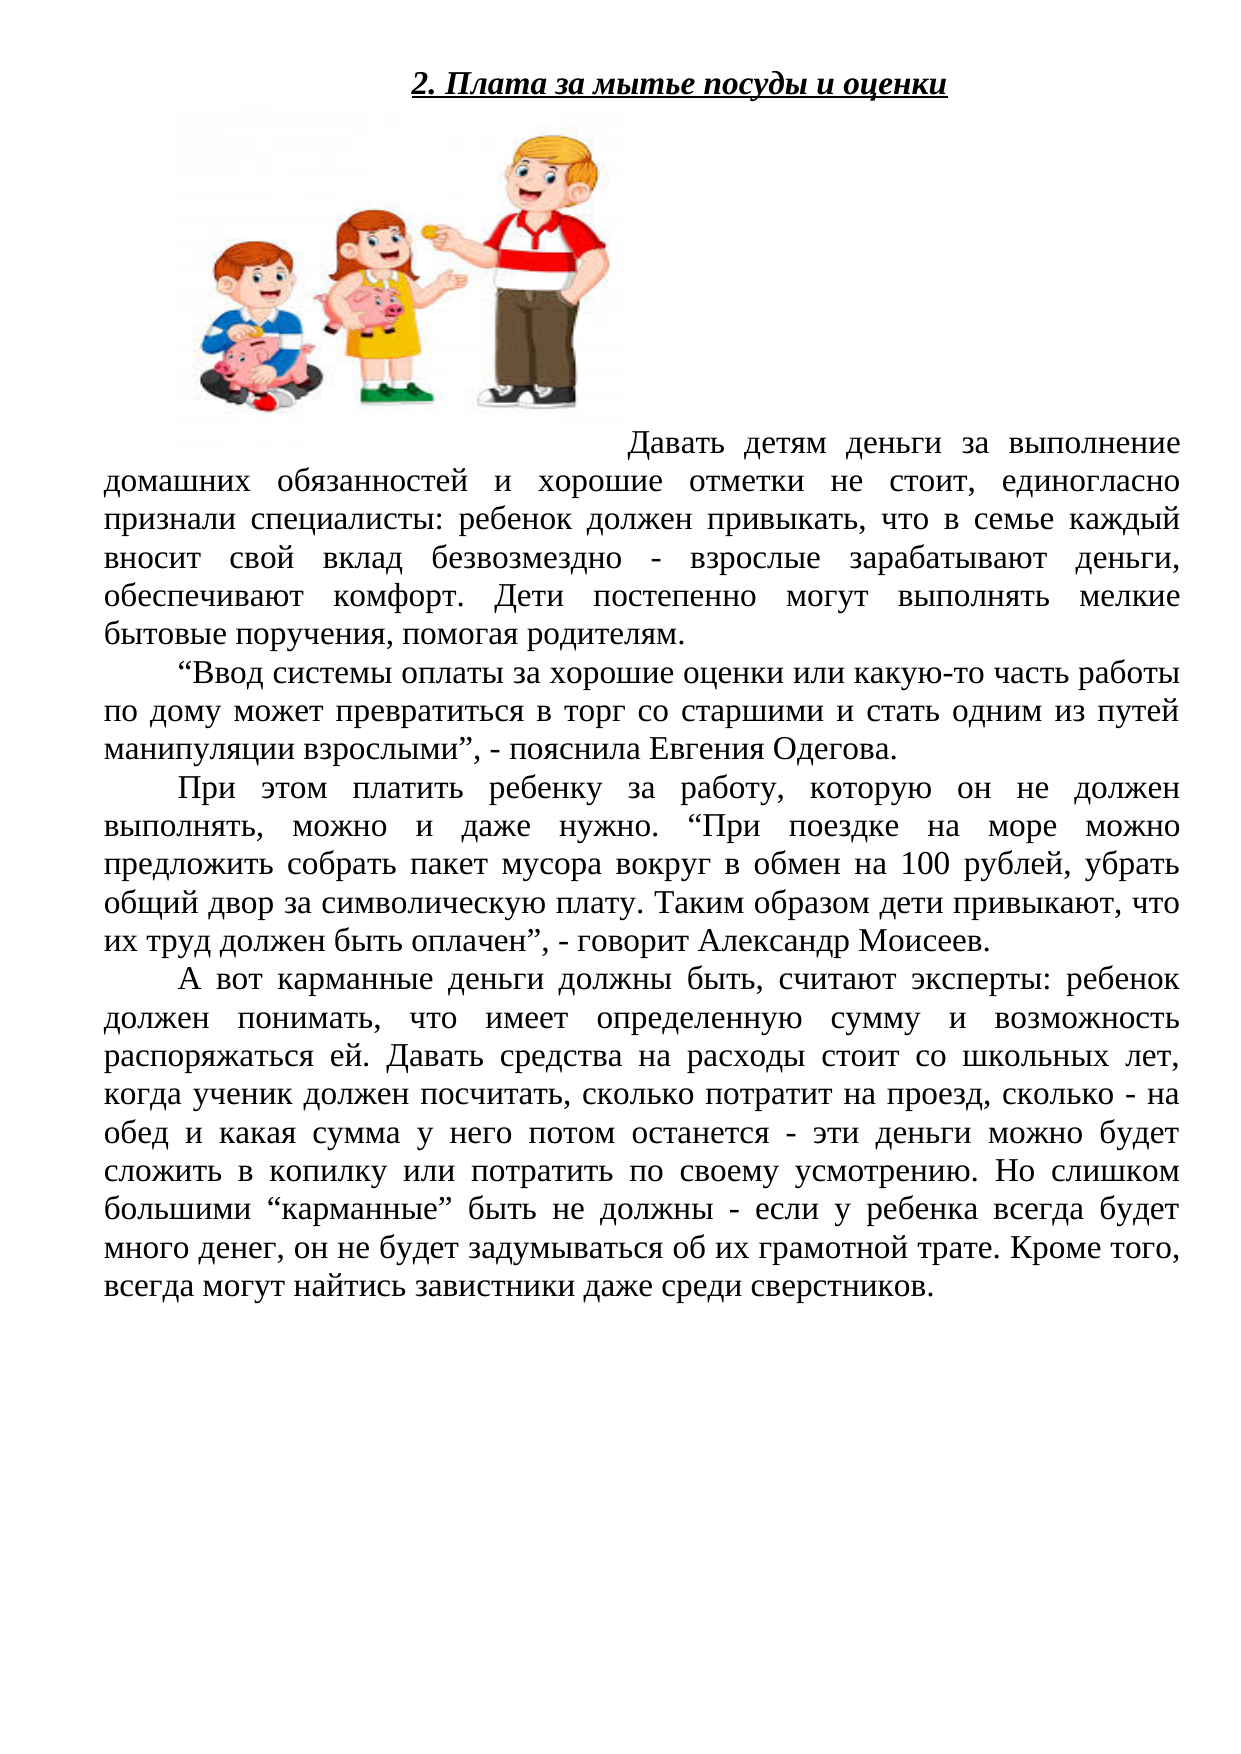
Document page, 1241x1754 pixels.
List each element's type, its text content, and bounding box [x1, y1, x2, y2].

text 2. Плата за мытье посуды и оценки [103, 63, 1181, 101]
picture [177, 101, 628, 453]
text “Ввод системы оплаты за хорошие оценки или какую-то часть работы по дому может превратиться в торг со старшими и стать одним из путей манипуляции взрослыми”, - пояснила Евгения Одегова. [103, 652, 1181, 767]
text А вот карманные деньги должны быть, считают эксперты: ребенок должен понимать, что имеет определенную сумму и возможность распоряжаться ей. Давать средства на расходы стоит со школьных лет, когда ученик должен посчитать, сколько потратит на проезд, сколько - на обед и какая сумма у него потом останется - эти деньги можно будет сложить в копилку или потратить по своему усмотрению. Но слишком большими “карманные” быть не должны - если у ребенка всегда будет много денег, он не будет задумываться об их грамотной трате. Кроме того, всегда могут найтись завистники даже среди сверстников. [103, 958, 1181, 1303]
text При этом платить ребенку за работу, которую он не должен выполнять, можно и даже нужно. “При поездке на море можно предложить собрать пакет мусора вокруг в обмен на 100 рублей, убрать общий двор за символическую плату. Таким образом дети привыкают, что их труд должен быть оплачен”, - говорит Александр Моисеев. [103, 767, 1181, 958]
